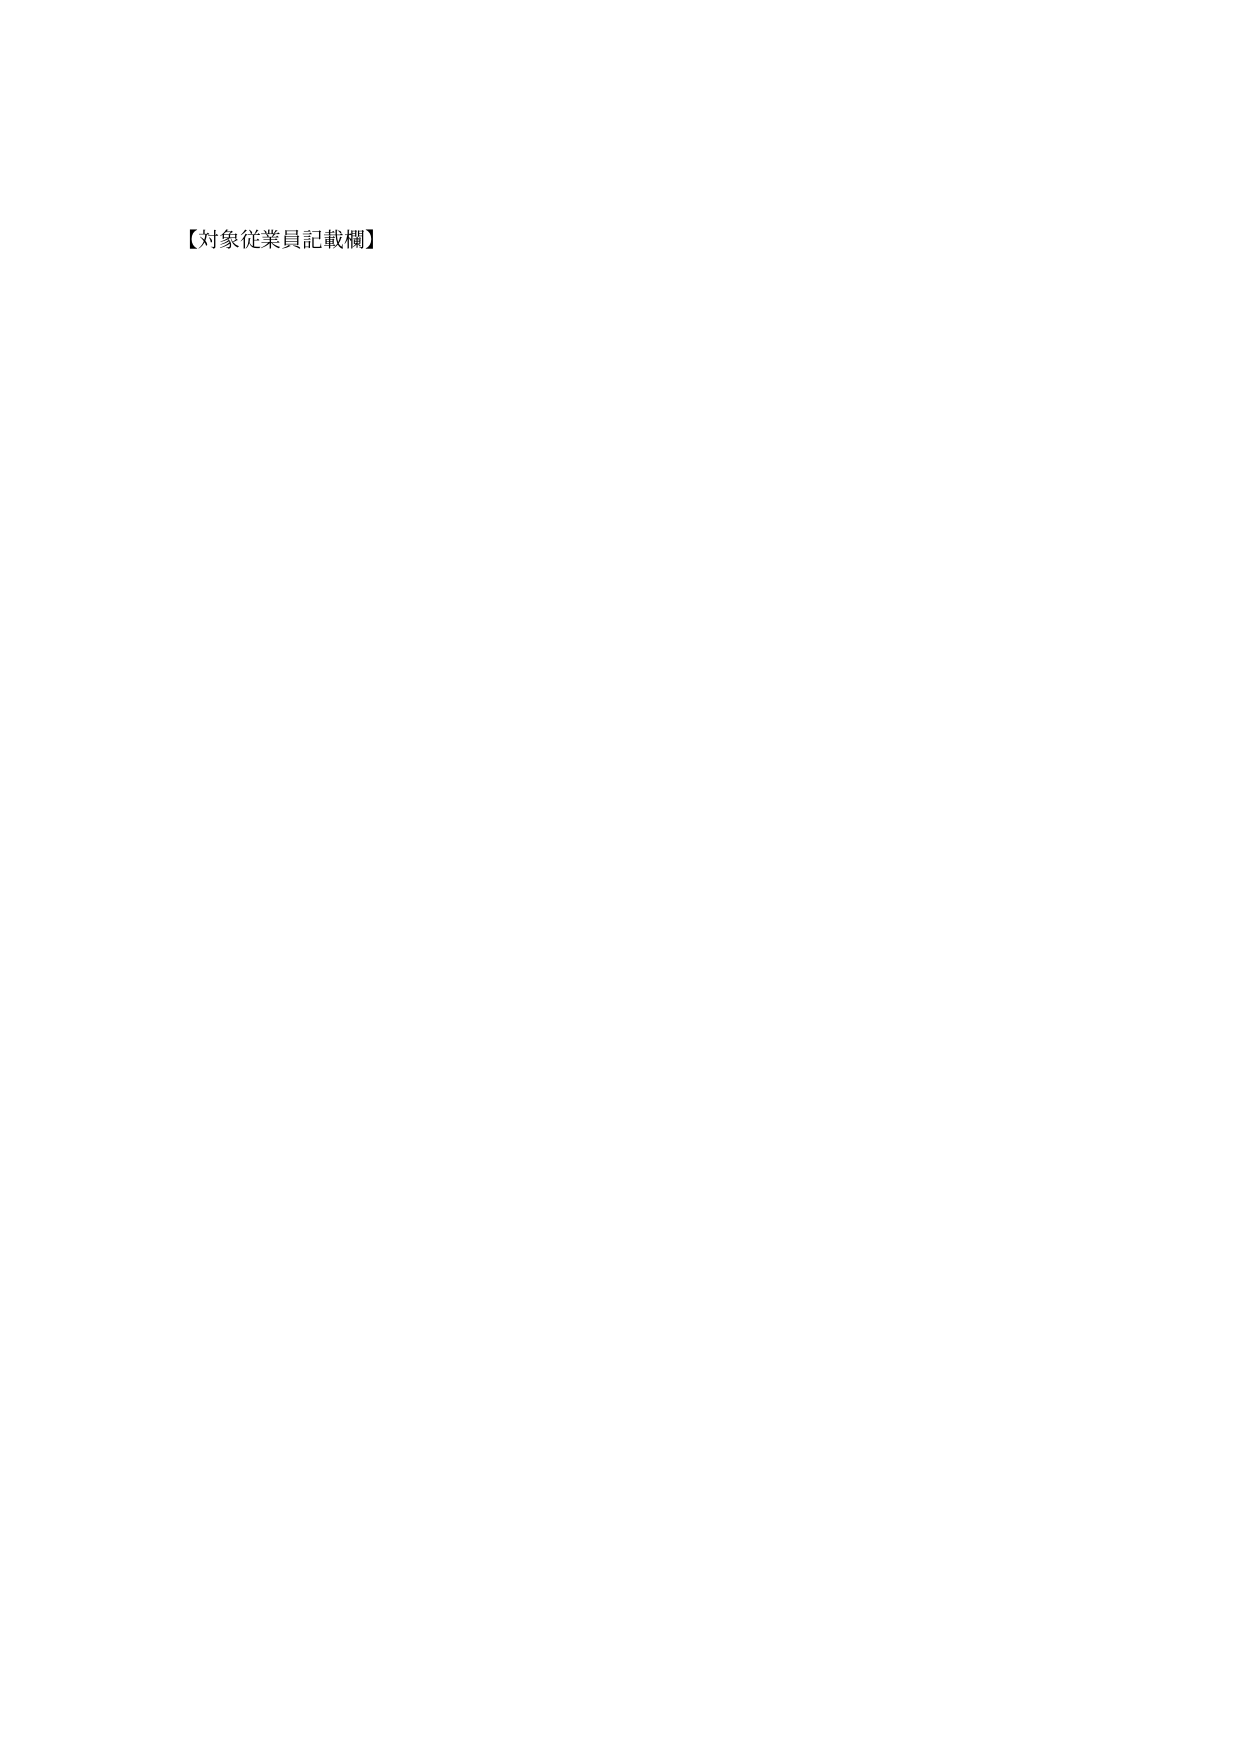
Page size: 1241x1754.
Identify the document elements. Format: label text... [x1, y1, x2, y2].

text 【対象従業員記載欄】 [177, 220, 1063, 258]
